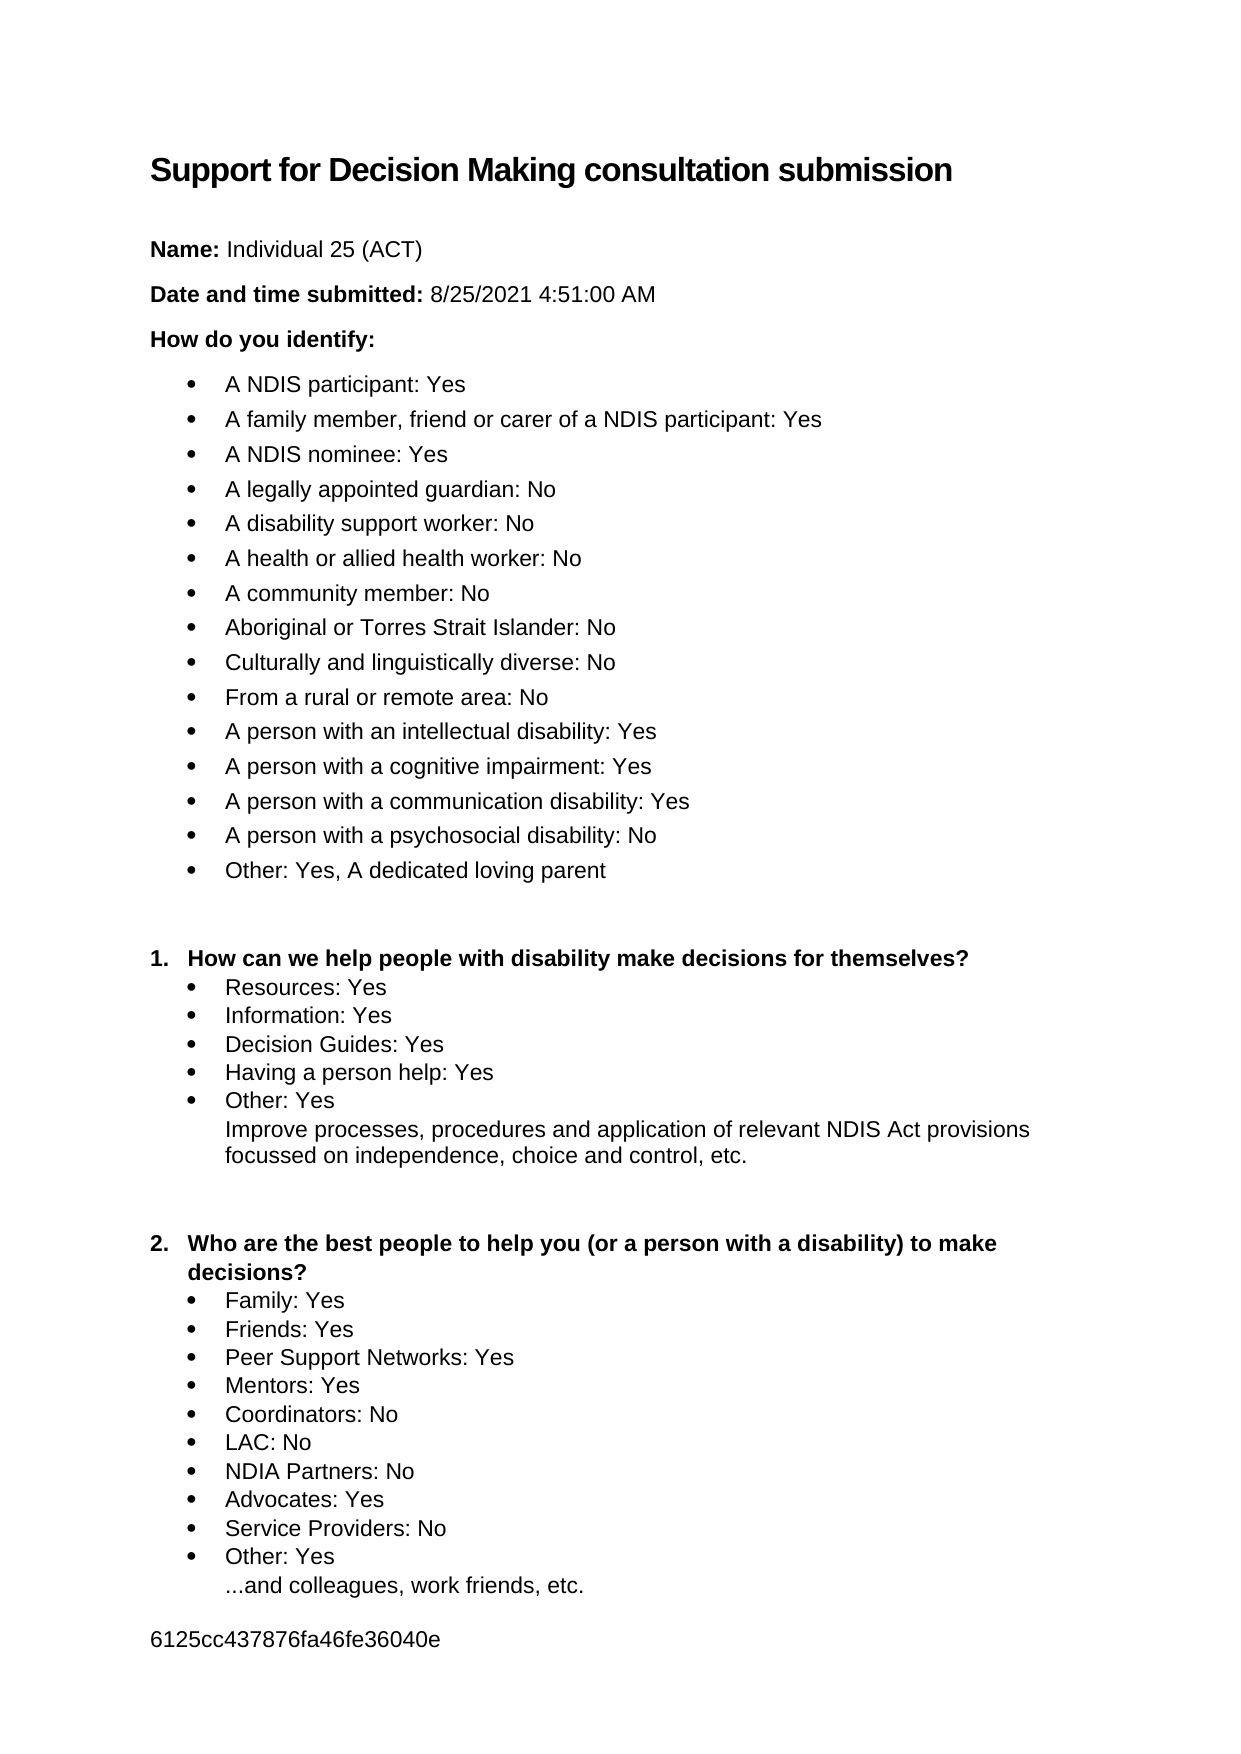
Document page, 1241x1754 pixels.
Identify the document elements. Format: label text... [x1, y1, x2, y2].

list Coordinators: No [187, 1401, 1090, 1427]
list How can we help people with disability make decisions for themselves? [150, 945, 1090, 972]
list Decision Guides: Yes [187, 1031, 1090, 1057]
list Culturally and linguistically diverse: No [187, 649, 1090, 675]
list A legally appointed guardian: No [187, 476, 1090, 502]
list Friends: Yes [187, 1316, 1090, 1342]
list NDIA Partners: No [187, 1458, 1090, 1484]
list Mentors: Yes [187, 1372, 1090, 1399]
list A NDIS participant: Yes [187, 371, 1090, 398]
text How do you identify: [150, 326, 1090, 353]
list Resources: Yes [187, 974, 1090, 1000]
text ...and colleagues, work friends, etc. [225, 1572, 1090, 1598]
list Other: Yes [187, 1543, 1090, 1569]
list Peer Support Networks: Yes [187, 1344, 1090, 1370]
list Information: Yes [187, 1002, 1090, 1028]
list A person with a cognitive impairment: Yes [187, 753, 1090, 779]
list Other: Yes [187, 1087, 1090, 1114]
list Family: Yes [187, 1287, 1090, 1313]
list Advocates: Yes [187, 1486, 1090, 1513]
text Support for Decision Making consultation submission [150, 150, 1090, 188]
list Having a person help: Yes [187, 1059, 1090, 1085]
list Other: Yes, A dedicated loving parent [187, 857, 1090, 883]
list A health or allied health worker: No [187, 545, 1090, 571]
list A family member, friend or carer of a NDIS participant: Yes [187, 406, 1090, 432]
list A disability support worker: No [187, 510, 1090, 537]
list Service Providers: No [187, 1515, 1090, 1541]
list A person with a communication disability: Yes [187, 788, 1090, 814]
text Improve processes, procedures and application of relevant NDIS Act provisions focussed on independence, choice and control, etc. [225, 1116, 1090, 1168]
list A community member: No [187, 579, 1090, 606]
list LAC: No [187, 1429, 1090, 1456]
list Aboriginal or Torres Strait Islander: No [187, 614, 1090, 641]
text Name: Individual 25 (ACT) [150, 236, 1090, 262]
list Who are the best people to help you (or a person with a disability) to make decisions? [150, 1230, 1090, 1285]
text Date and time submitted: 8/25/2021 4:51:00 AM [150, 281, 1090, 308]
list From a rural or remote area: No [187, 684, 1090, 710]
list A person with a psychosocial disability: No [187, 822, 1090, 849]
list A NDIS nominee: Yes [187, 441, 1090, 467]
list A person with an intellectual disability: Yes [187, 718, 1090, 745]
